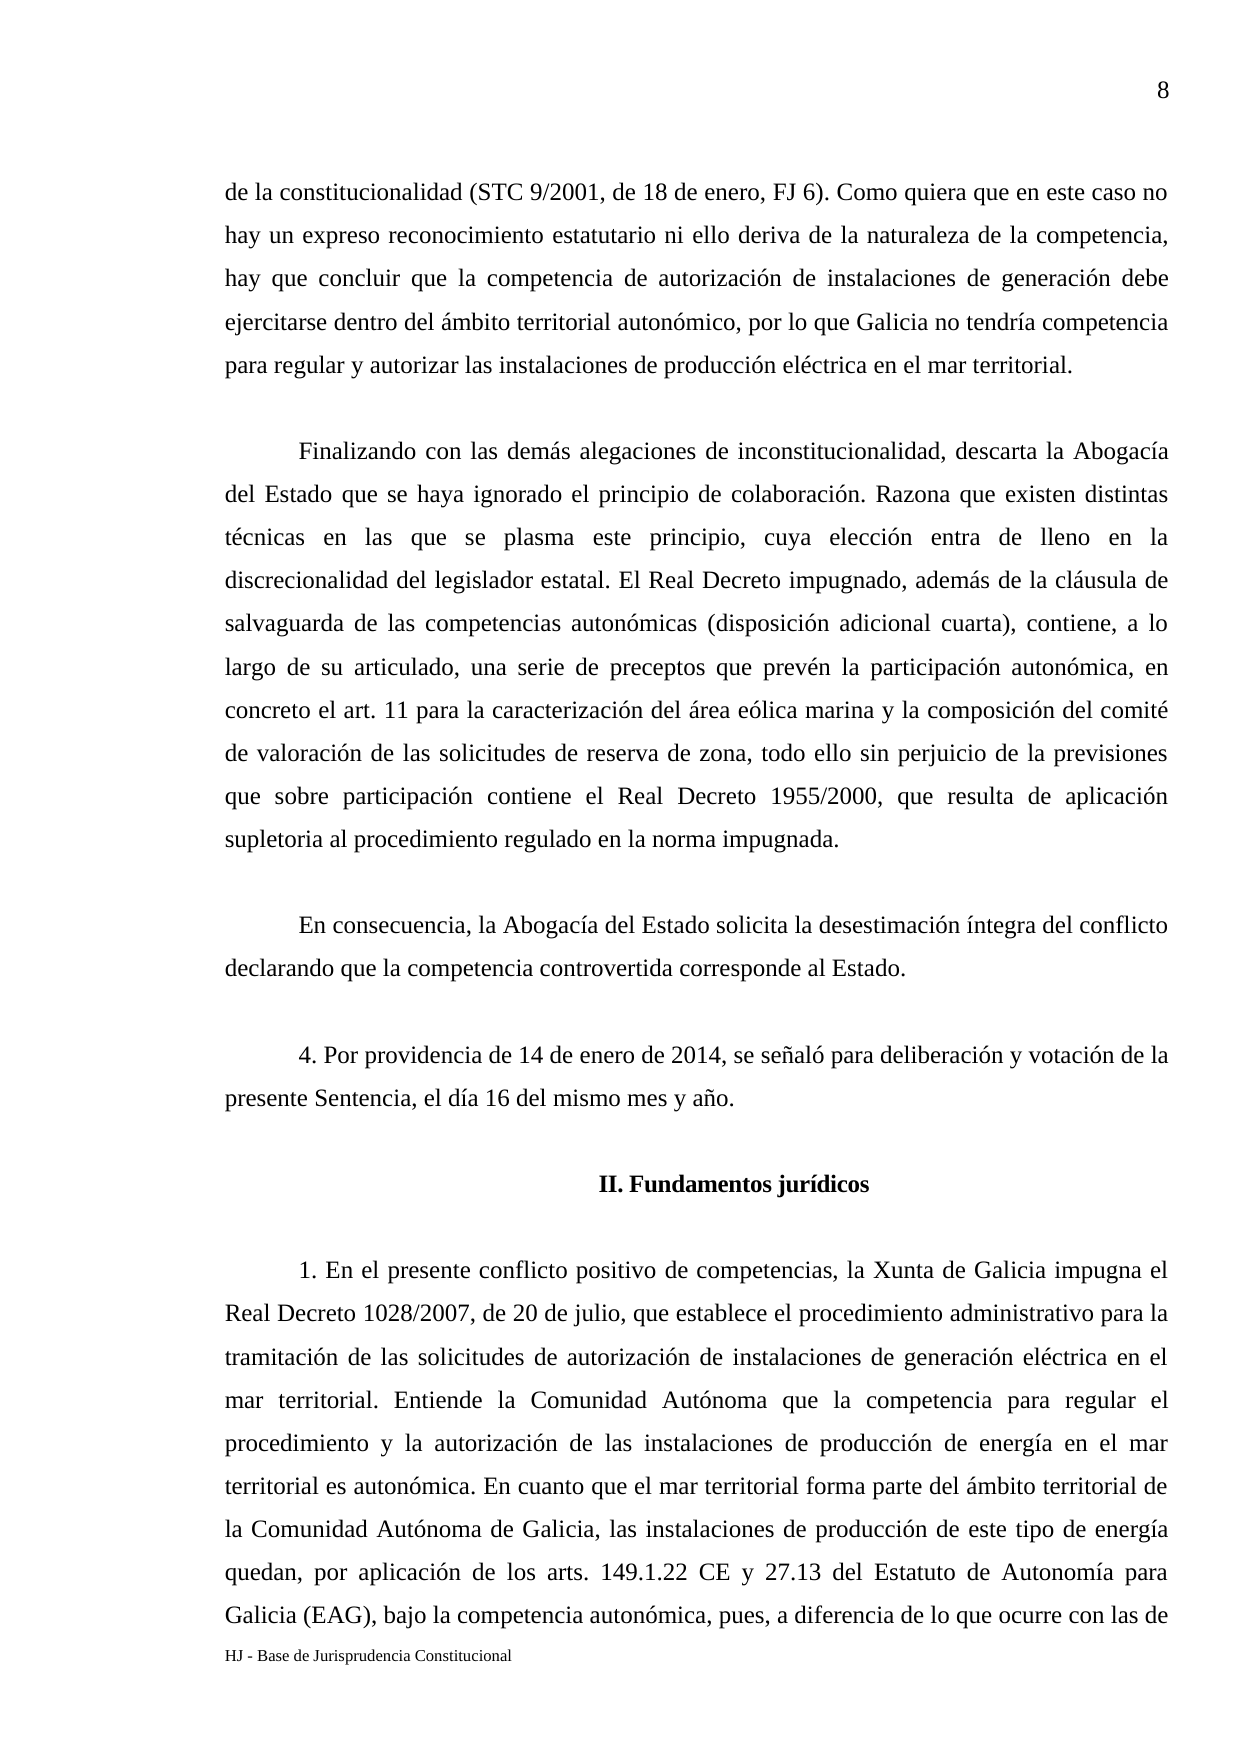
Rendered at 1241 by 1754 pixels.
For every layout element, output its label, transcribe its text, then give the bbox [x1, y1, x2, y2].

text 4. Por providencia de 14 de enero de 2014, se señaló para deliberación y votación de la presente Sentencia, el día 16 del mismo mes y año. [224, 1040, 1169, 1112]
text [224, 1255, 1169, 1629]
text En consecuencia, la Abogacía del Estado solicita la desestimación íntegra del conflicto declarando que la competencia controvertida corresponde al Estado. [224, 910, 1169, 982]
subtitle II. Fundamentos jurídicos [224, 1169, 1169, 1198]
text Finalizando con las demás alegaciones de inconstitucionalidad, descarta la Abogacía del Estado que se haya ignorado el principio de colaboración. Razona que existen distintas técnicas en las que se plasma este principio, cuya elección entra de lleno en la discrecionalidad del legislador estatal. El Real Decreto impugnado, además de la cláusula de salvaguarda de las competencias autonómicas (disposición adicional cuarta), contiene, a lo largo de su articulado, una serie de preceptos que prevén la participación autonómica, en concreto el art. 11 para la caracterización del área eólica marina y la composición del comité de valoración de las solicitudes de reserva de zona, todo ello sin perjuicio de la previsiones que sobre participación contiene el Real Decreto 1955/2000, que resulta de aplicación supletoria al procedimiento regulado en la norma impugnada. [224, 436, 1169, 853]
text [224, 177, 1169, 378]
